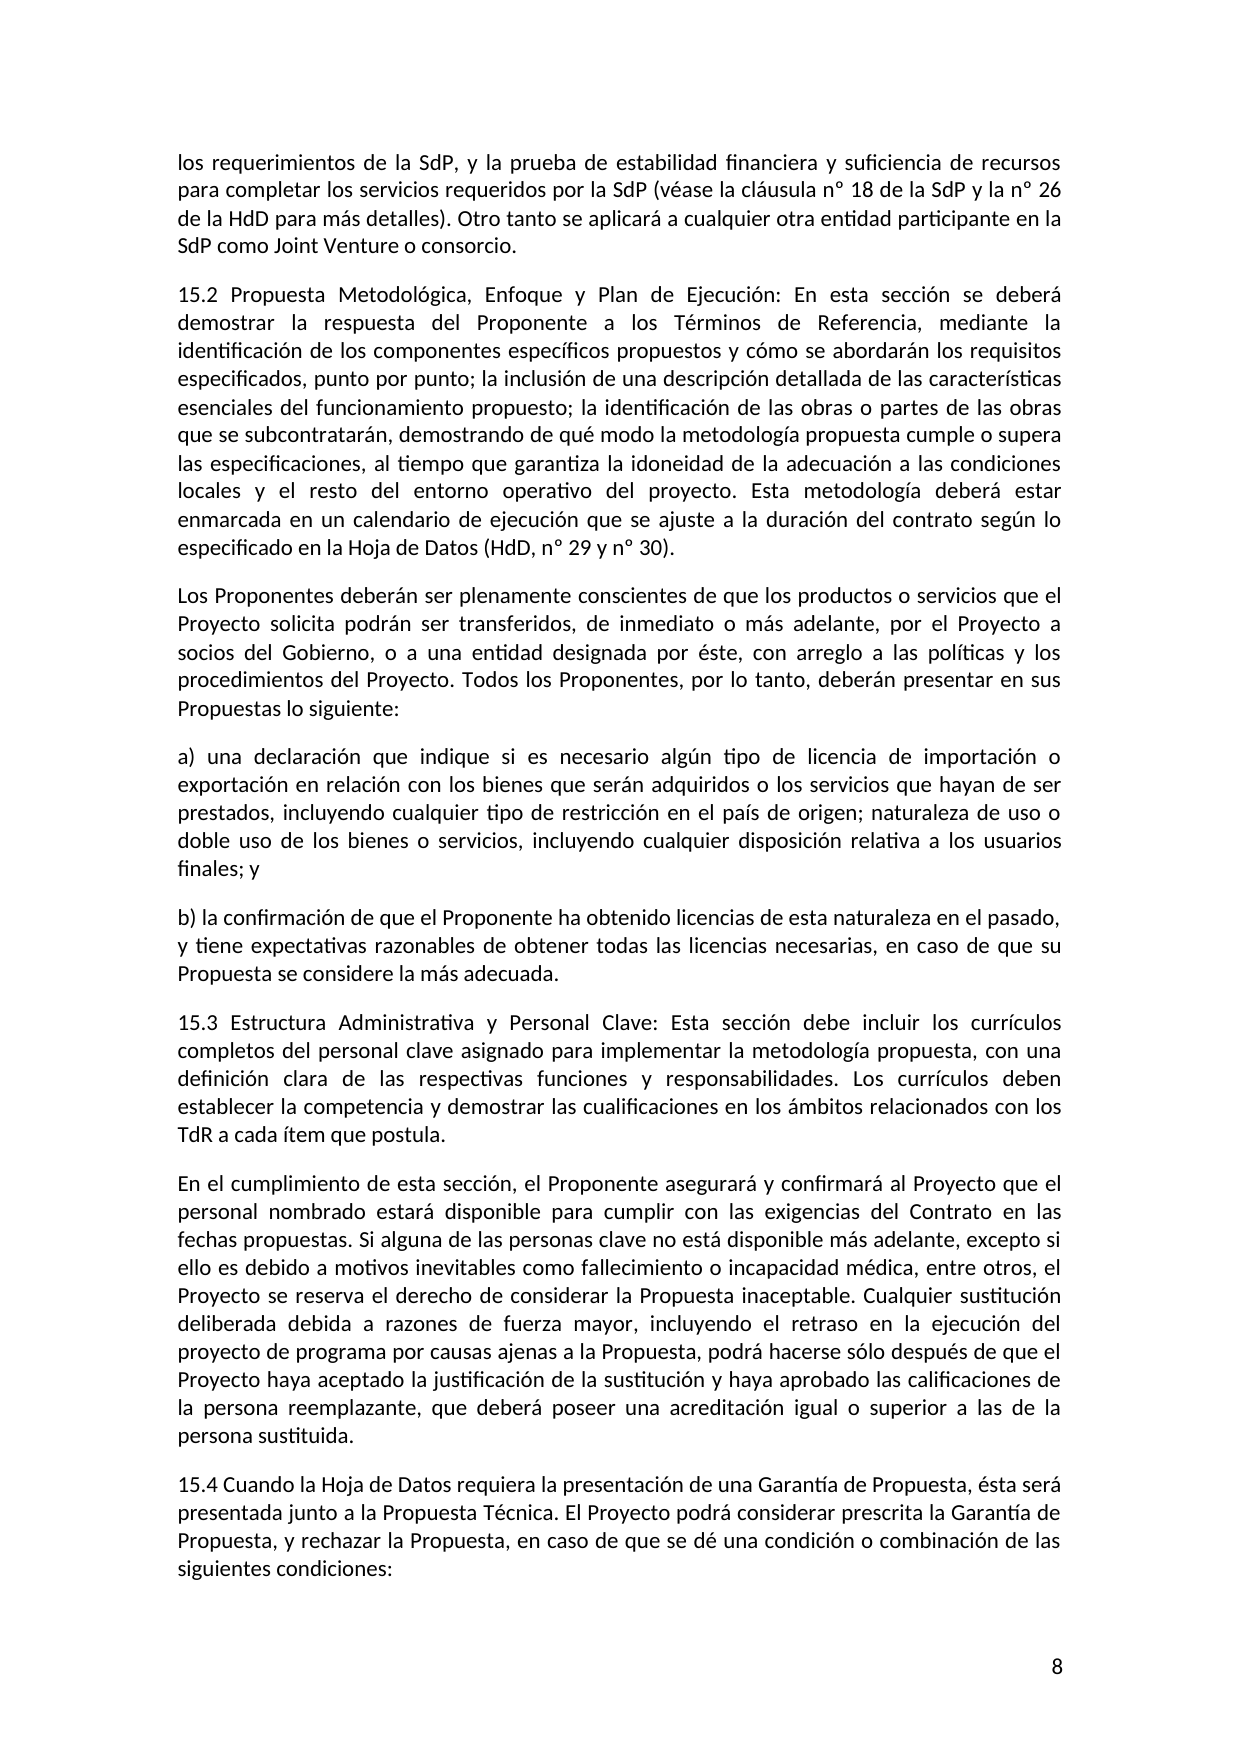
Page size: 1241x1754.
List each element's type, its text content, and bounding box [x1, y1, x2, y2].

text b) la confirmación de que el Proponente ha obtenido licencias de esta naturaleza en el pasado, y tiene expectativas razonables de obtener todas las licencias necesarias, en caso de que su Propuesta se considere la más adecuada. [177, 903, 1063, 987]
text En el cumplimiento de esta sección, el Proponente asegurará y confirmará al Proyecto que el personal nombrado estará disponible para cumplir con las exigencias del Contrato en las fechas propuestas. Si alguna de las personas clave no está disponible más adelante, excepto si ello es debido a motivos inevitables como fallecimiento o incapacidad médica, entre otros, el Proyecto se reserva el derecho de considerar la Propuesta inaceptable. Cualquier sustitución deliberada debida a razones de fuerza mayor, incluyendo el retraso en la ejecución del proyecto de programa por causas ajenas a la Propuesta, podrá hacerse sólo después de que el Proyecto haya aceptado la justificación de la sustitución y haya aprobado las calificaciones de la persona reemplazante, que deberá poseer una acreditación igual o superior a las de la persona sustituida. [177, 1169, 1063, 1449]
text 15.3 Estructura Administrativa y Personal Clave: Esta sección debe incluir los currículos completos del personal clave asignado para implementar la metodología propuesta, con una definición clara de las respectivas funciones y responsabilidades. Los currículos deben establecer la competencia y demostrar las cualificaciones en los ámbitos relacionados con los TdR a cada ítem que postula. [177, 1008, 1063, 1148]
text Los Proponentes deberán ser plenamente conscientes de que los productos o servicios que el Proyecto solicita podrán ser transferidos, de inmediato o más adelante, por el Proyecto a socios del Gobierno, o a una entidad designada por éste, con arreglo a las políticas y los procedimientos del Proyecto. Todos los Proponentes, por lo tanto, deberán presentar en sus Propuestas lo siguiente: [177, 582, 1063, 722]
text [177, 148, 1063, 260]
text 15.2 Propuesta Metodológica, Enfoque y Plan de Ejecución: En esta sección se deberá demostrar la respuesta del Proponente a los Términos de Referencia, mediante la identificación de los componentes específicos propuestos y cómo se abordarán los requisitos especificados, punto por punto; la inclusión de una descripción detallada de las características esenciales del funcionamiento propuesto; la identificación de las obras o partes de las obras que se subcontratarán, demostrando de qué modo la metodología propuesta cumple o supera las especificaciones, al tiempo que garantiza la idoneidad de la adecuación a las condiciones locales y el resto del entorno operativo del proyecto. Esta metodología deberá estar enmarcada en un calendario de ejecución que se ajuste a la duración del contrato según lo especificado en la Hoja de Datos (HdD, nº 29 y nº 30). [177, 281, 1063, 561]
text a) una declaración que indique si es necesario algún tipo de licencia de importación o exportación en relación con los bienes que serán adquiridos o los servicios que hayan de ser prestados, incluyendo cualquier tipo de restricción en el país de origen; naturaleza de uso o doble uso de los bienes o servicios, incluyendo cualquier disposición relativa a los usuarios finales; y [177, 742, 1063, 883]
text 15.4 Cuando la Hoja de Datos requiera la presentación de una Garantía de Propuesta, ésta será presentada junto a la Propuesta Técnica. El Proyecto podrá considerar prescrita la Garantía de Propuesta, y rechazar la Propuesta, en caso de que se dé una condición o combinación de las siguientes condiciones: [177, 1470, 1063, 1582]
